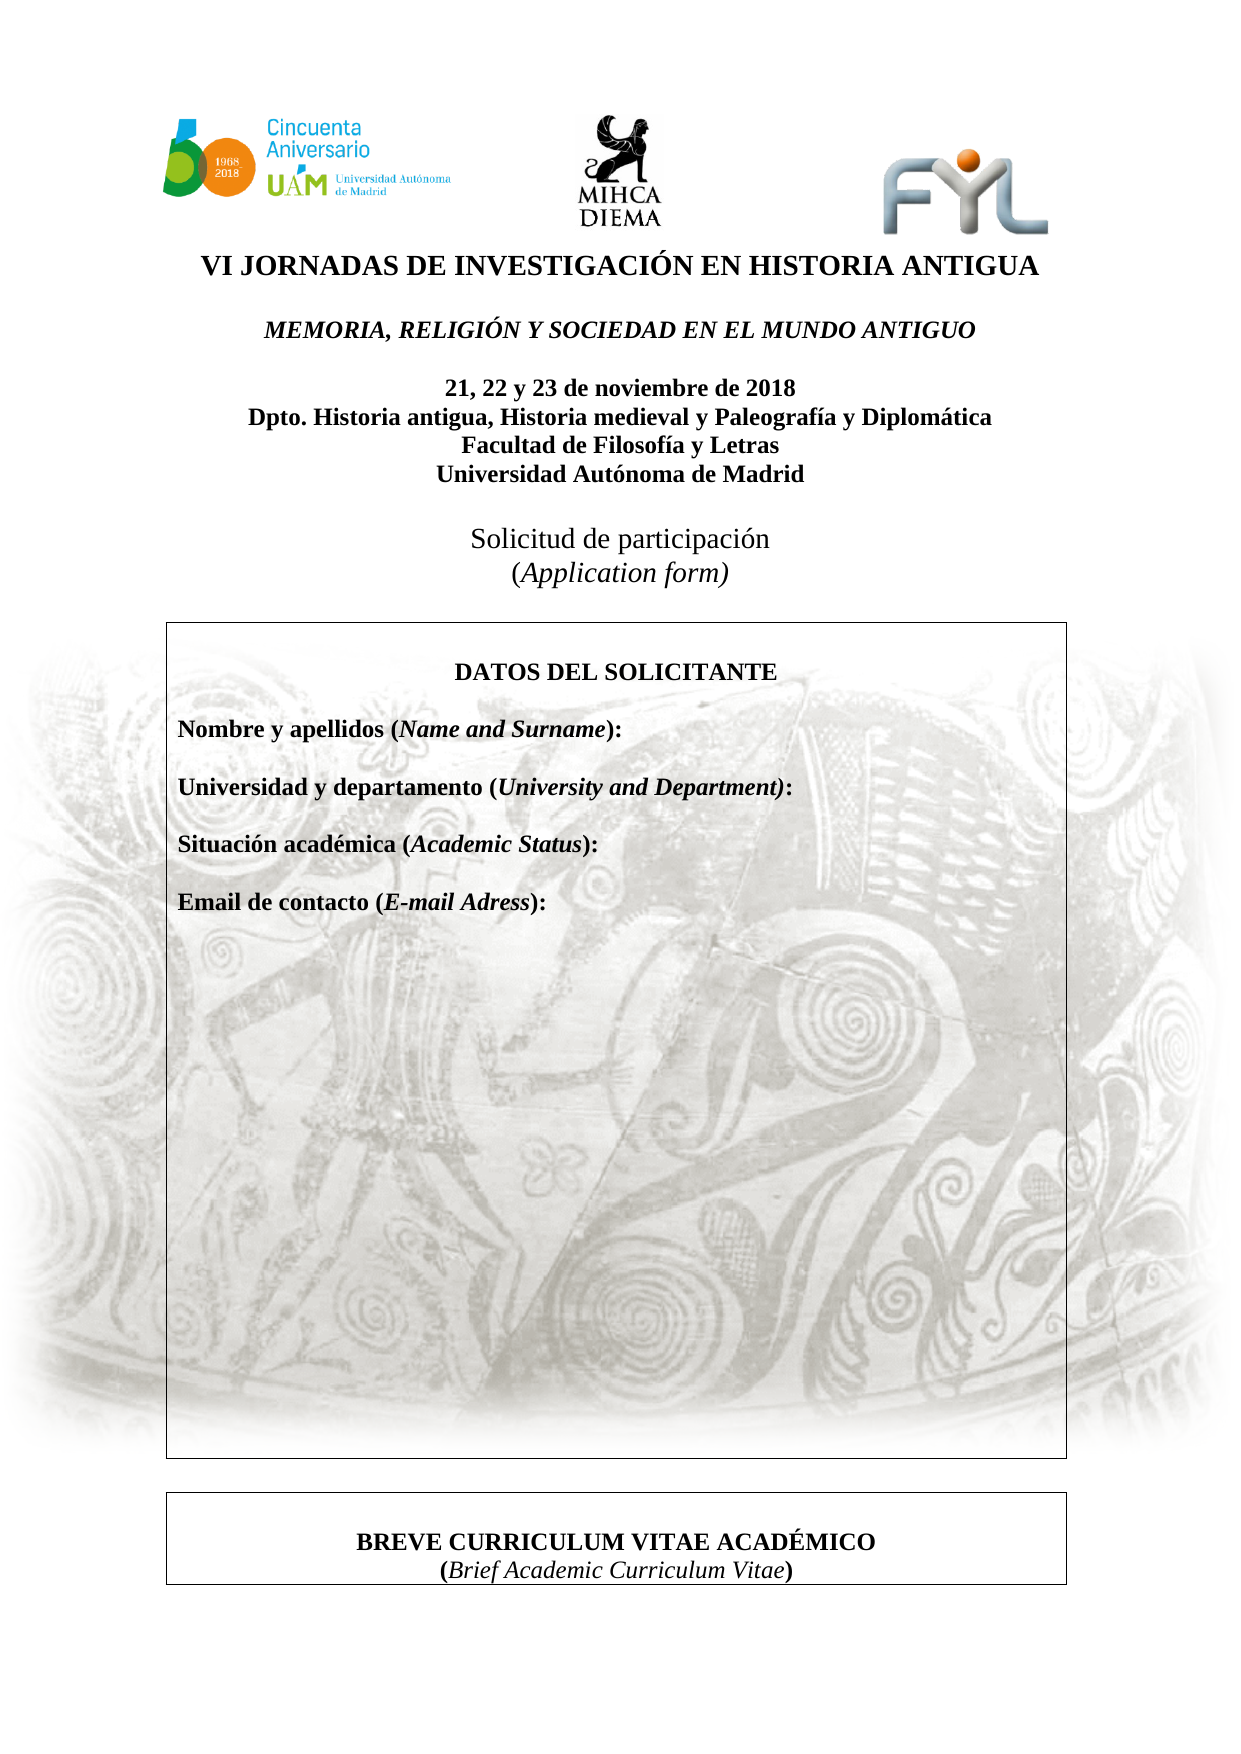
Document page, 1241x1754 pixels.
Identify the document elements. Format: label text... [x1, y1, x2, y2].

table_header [167, 1493, 1066, 1584]
text VI JORNADAS DE INVESTIGACIÓN EN HISTORIA ANTIGUA [177, 248, 1063, 282]
text Dpto. Historia antigua, Historia medieval y Paleografía y Diplomática [177, 402, 1063, 430]
text Universidad Autónoma de Madrid [177, 459, 1063, 488]
picture [867, 146, 1063, 236]
text Solicitud de participación [177, 521, 1063, 555]
table_header DATOS DEL SOLICITANTE Nombre y apellidos (Name and Surname): Universidad y departamento (University and Department): Situación académica (Academic Status): Email de contacto (E-mail Adress): [167, 623, 1066, 1458]
text Facultad de Filosofía y Letras [177, 430, 1063, 459]
picture [575, 114, 664, 232]
text 21, 22 y 23 de noviembre de 2018 [177, 373, 1063, 402]
picture [158, 112, 455, 203]
text (Application form) [177, 555, 1063, 588]
text MEMORIA, RELIGIÓN Y SOCIEDAD EN EL MUNDO ANTIGUO [177, 315, 1063, 344]
